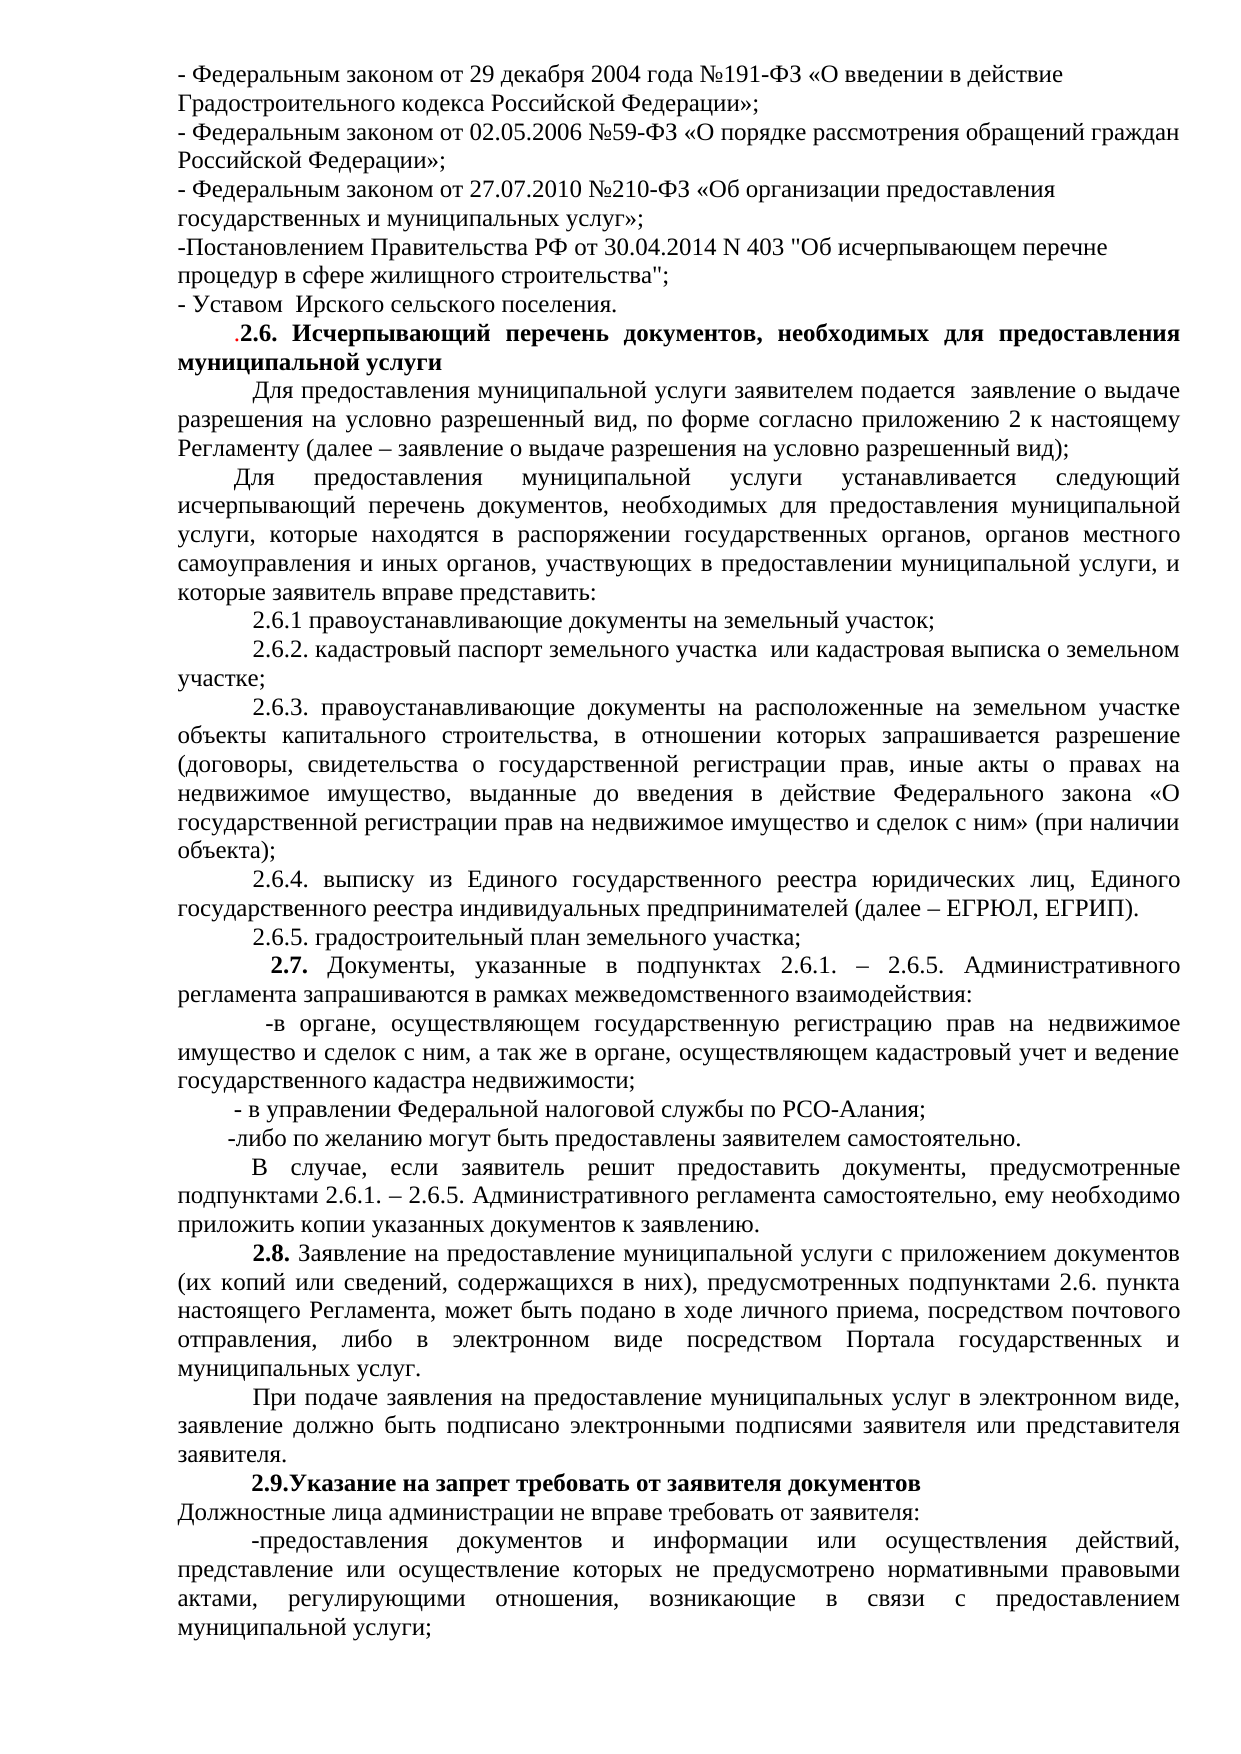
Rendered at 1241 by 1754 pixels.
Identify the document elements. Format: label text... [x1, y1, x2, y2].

text 2.6.2. кадастровый паспорт земельного участка или кадастровая выписка о земельном участке; [177, 634, 1181, 692]
text .2.6. Исчерпывающий перечень документов, необходимых для предоставления муниципальной услуги [177, 318, 1181, 375]
text При подаче заявления на предоставление муниципальных услуг в электронном виде, заявление должно быть подписано электронными подписями заявителя или представителя заявителя. [177, 1382, 1181, 1468]
text - Федеральным законом от 02.05.2006 №59-ФЗ «О порядке рассмотрения обращений граждан Российской Федерации»; [177, 117, 1181, 174]
text -в органе, осуществляющем государственную регистрацию прав на недвижимое имущество и сделок с ним, а так же в органе, осуществляющем кадастровый учет и ведение государственного кадастра недвижимости; [177, 1008, 1181, 1094]
text -либо по желанию могут быть предоставлены заявителем самостоятельно. [177, 1123, 1181, 1152]
text - Федеральным законом от 27.07.2010 №210-ФЗ «Об организации предоставления государственных и муниципальных услуг»; [177, 174, 1181, 232]
text Должностные лица администрации не вправе требовать от заявителя: [177, 1497, 1181, 1525]
text 2.6.5. градостроительный план земельного участка; [177, 922, 1181, 950]
text 2.8. Заявление на предоставление муниципальной услуги с приложением документов (их копий или сведений, содержащихся в них), предусмотренных подпунктами 2.6. пункта настоящего Регламента, может быть подано в ходе личного приема, посредством почтового отправления, либо в электронном виде посредством Портала государственных и муниципальных услуг. [177, 1238, 1181, 1382]
text 2.6.1 правоустанавливающие документы на земельный участок; [177, 605, 1181, 634]
text - Федеральным законом от 29 декабря 2004 года №191-ФЗ «О введении в действие Градостроительного кодекса Российской Федерации»; [177, 59, 1181, 117]
text Для предоставления муниципальной услуги заявителем подается заявление о выдаче разрешения на условно разрешенный вид, по форме согласно приложению 2 к настоящему Регламенту (далее – заявление о выдаче разрешения на условно разрешенный вид); [177, 375, 1181, 462]
text 2.9.Указание на запрет требовать от заявителя документов [177, 1468, 1181, 1497]
text - в управлении Федеральной налоговой службы по РСО-Алания; [177, 1094, 1181, 1123]
text Для предоставления муниципальной услуги устанавливается следующий исчерпывающий перечень документов, необходимых для предоставления муниципальной услуги, которые находятся в распоряжении государственных органов, органов местного самоуправления и иных органов, участвующих в предоставлении муниципальной услуги, и которые заявитель вправе представить: [177, 462, 1181, 605]
text 2.6.4. выписку из Единого государственного реестра юридических лиц, Единого государственного реестра индивидуальных предпринимателей (далее – ЕГРЮЛ, ЕГРИП). [177, 864, 1181, 922]
text 2.6.3. правоустанавливающие документы на расположенные на земельном участке объекты капитального строительства, в отношении которых запрашивается разрешение (договоры, свидетельства о государственной регистрации прав, иные акты о правах на недвижимое имущество, выданные до введения в действие Федерального закона «О государственной регистрации прав на недвижимое имущество и сделок с ним» (при наличии объекта); [177, 692, 1181, 864]
text -предоставления документов и информации или осуществления действий, представление или осуществление которых не предусмотрено нормативными правовыми актами, регулирующими отношения, возникающие в связи с предоставлением муниципальной услуги; [177, 1525, 1181, 1640]
text -Постановлением Правительства РФ от 30.04.2014 N 403 "Об исчерпывающем перечне процедур в сфере жилищного строительства"; [177, 232, 1181, 289]
text - Уставом Ирского сельского поселения. [177, 289, 1181, 318]
text В случае, если заявитель решит предоставить документы, предусмотренные подпунктами 2.6.1. – 2.6.5. Административного регламента самостоятельно, ему необходимо приложить копии указанных документов к заявлению. [177, 1152, 1181, 1238]
text 2.7. Документы, указанные в подпунктах 2.6.1. – 2.6.5. Административного регламента запрашиваются в рамках межведомственного взаимодействия: [177, 950, 1181, 1008]
